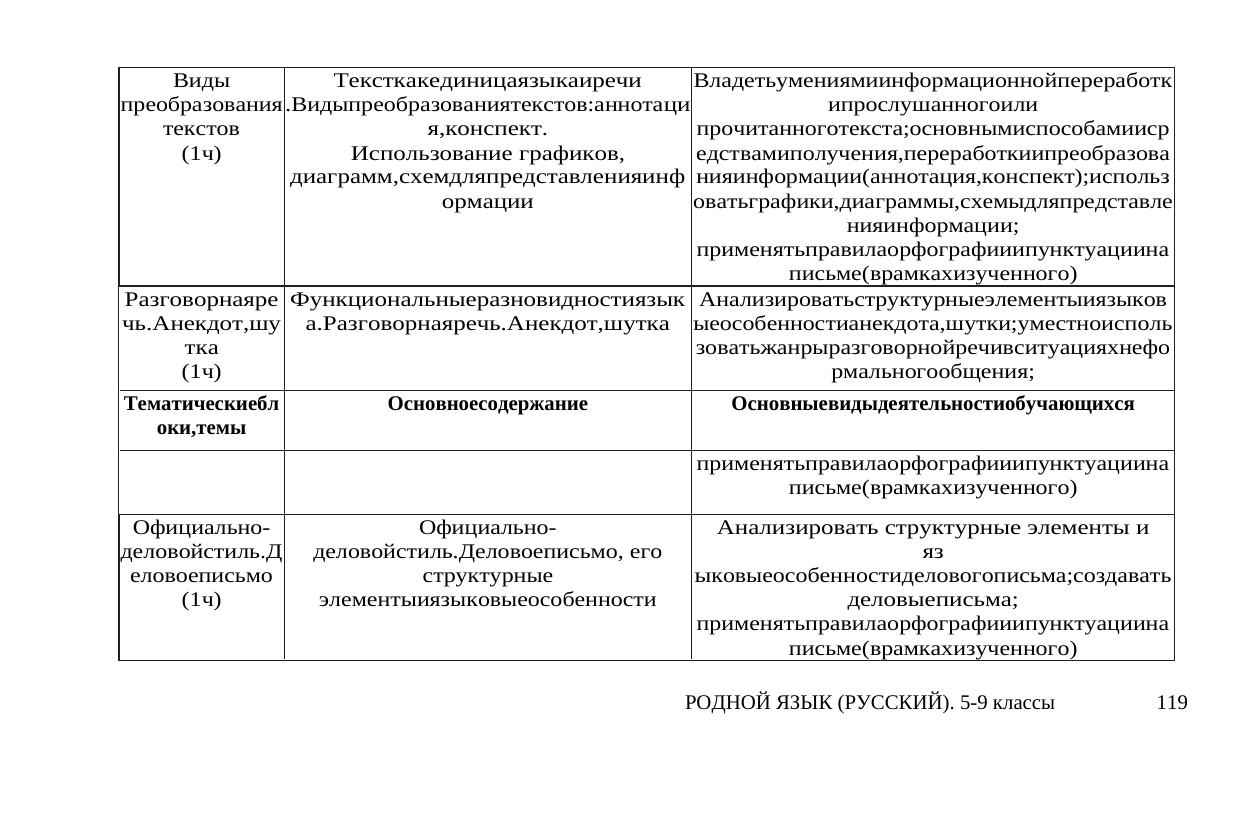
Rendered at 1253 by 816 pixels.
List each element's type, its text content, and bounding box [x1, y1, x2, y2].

table_cell [285, 451, 691, 514]
table_cell [119, 451, 284, 514]
table_cell Основноесодержание [285, 391, 691, 450]
table_cell Официально-деловойстиль.Деловоеписьмо (1ч) [120, 515, 284, 659]
table_cell Владетьумениямиинформационнойпереработкипрослушанногоили прочитанноготекста;основнымиспособамиисредствамиполучения,переработкиипреобразованияинформации(аннотация,конспект);использоватьграфики,диаграммы,схемыдляпредставленияинформации; применятьправилаорфографииипунктуациинаписьме(врамкахизученного) [692, 68, 1174, 285]
table_cell Функциональныеразновидностиязыка.Разговорнаяречь.Анекдот,шутка [285, 287, 691, 390]
table_cell Официально-деловойстиль.Деловоеписьмо, его структурные элементыиязыковыеособенности [285, 515, 691, 659]
table_cell Анализироватьструктурныеэлементыиязыковыеособенностианекдота,шутки;уместноиспользоватьжанрыразговорнойречивситуацияхнеформальногообщения; [692, 287, 1174, 390]
table_cell Тематическиеблоки,темы [119, 391, 284, 450]
table_cell Анализировать структурные элементы и языковыеособенностиделовогописьма;создаватьделовыеписьма; применятьправилаорфографииипунктуациинаписьме(врамкахизученного) [692, 515, 1174, 659]
table_cell Тексткакединицаязыкаиречи.Видыпреобразованиятекстов:аннотация,конспект. Использование графиков, диаграмм,схемдляпредставленияинформации [285, 68, 691, 285]
table_cell Разговорнаяречь.Анекдот,шутка (1ч) [119, 287, 284, 390]
table_cell Виды преобразованиятекстов (1ч) [120, 68, 284, 285]
table_cell Основныевидыдеятельностиобучающихся [692, 391, 1174, 450]
table_cell применятьправилаорфографииипунктуациинаписьме(врамкахизученного) [692, 451, 1174, 514]
